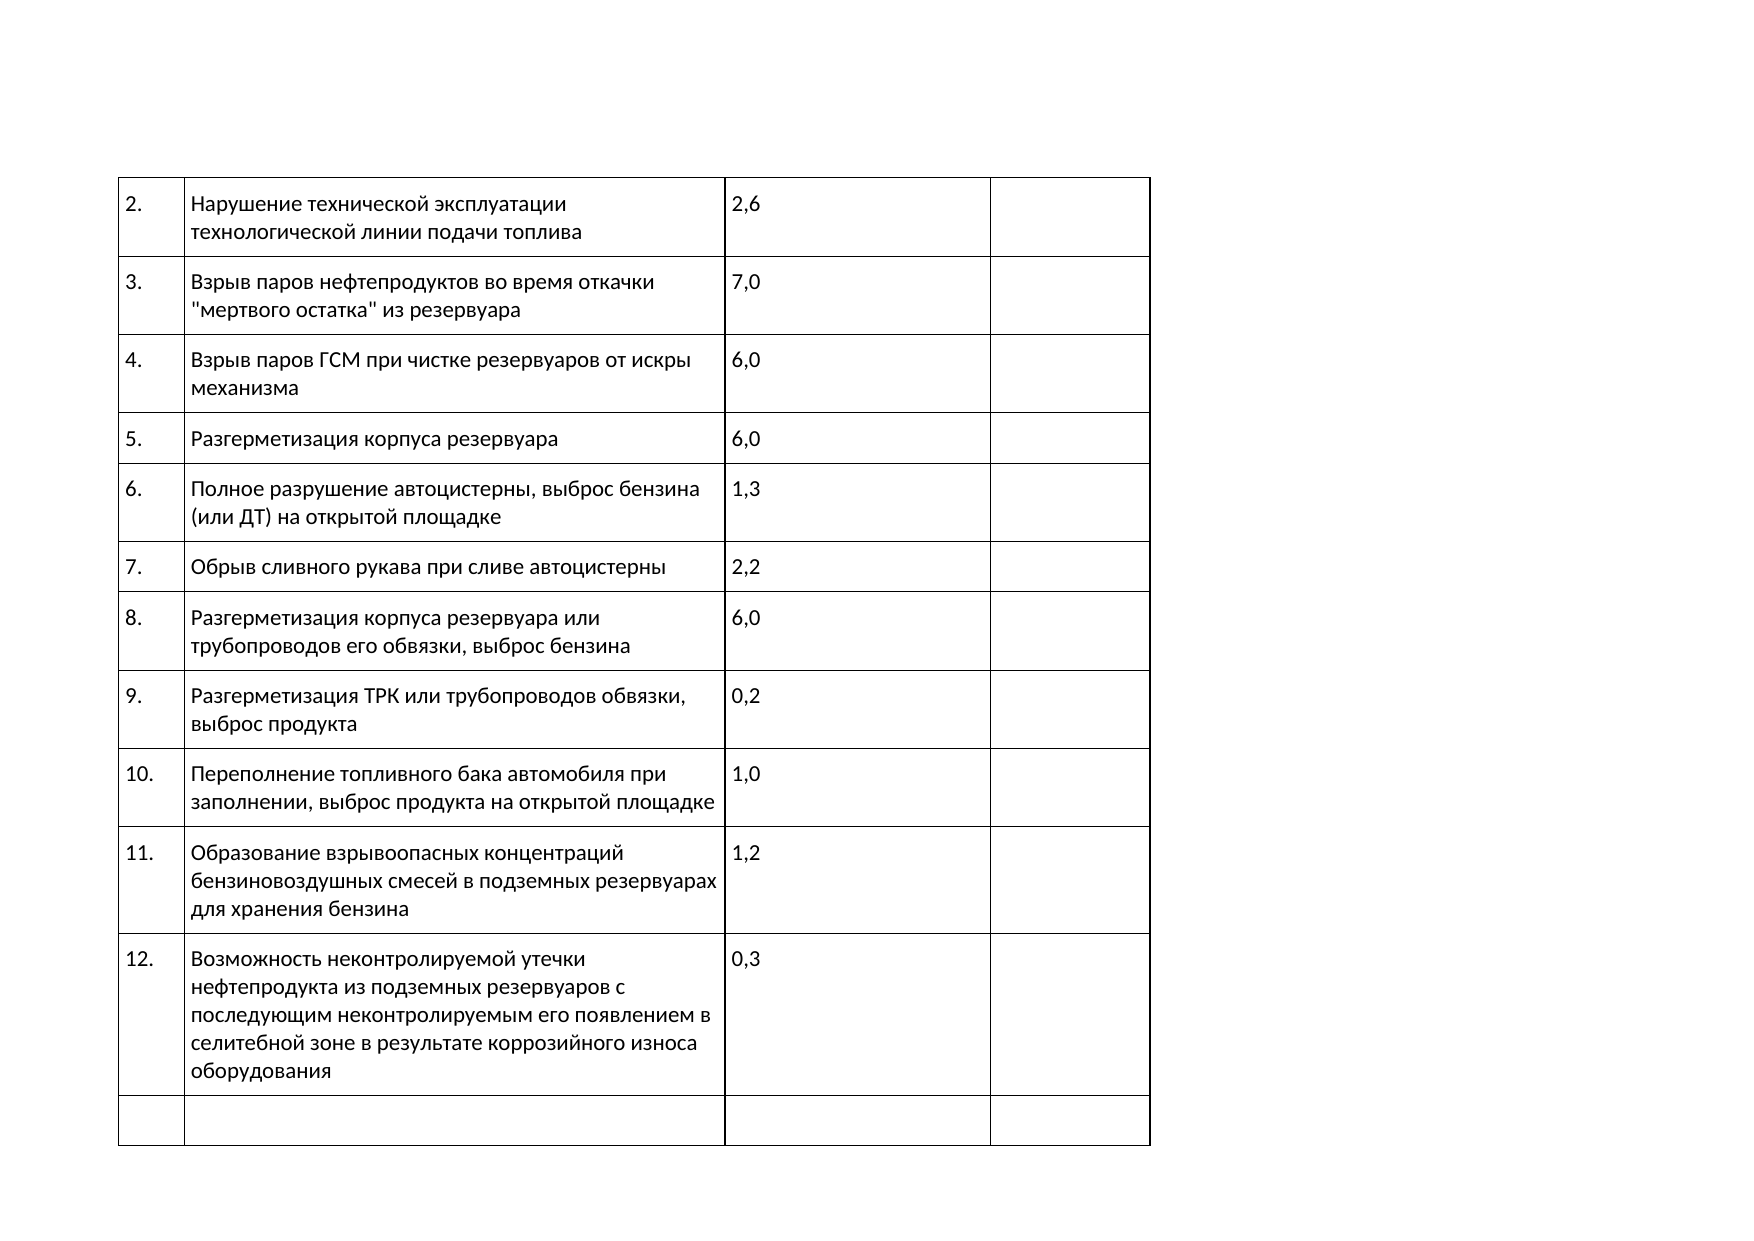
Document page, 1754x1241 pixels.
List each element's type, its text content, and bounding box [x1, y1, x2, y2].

table_cell 2,6 [726, 178, 990, 256]
table_cell 0,3 [726, 934, 990, 1095]
table_cell 6,0 [726, 413, 990, 462]
table_cell 12. [119, 934, 184, 1095]
table_cell Образование взрывоопасных концентраций бензиновоздушных смесей в подземных резервуарах для хранения бензина [185, 827, 724, 932]
table_cell 3. [119, 257, 184, 334]
table_cell 4. [119, 335, 184, 412]
table_cell 9. [119, 671, 184, 748]
table_cell [991, 671, 1149, 748]
table_cell 7,0 [726, 257, 990, 334]
table_cell [185, 1096, 724, 1145]
table_cell Возможность неконтролируемой утечки нефтепродукта из подземных резервуаров с последующим неконтролируемым его появлением в селитебной зоне в результате коррозийного износа оборудования [185, 934, 724, 1095]
table_cell Разгерметизация ТРК или трубопроводов обвязки, выброс продукта [185, 671, 724, 748]
table_cell 1,3 [726, 464, 990, 541]
table_cell [991, 178, 1149, 256]
table_cell [726, 1096, 990, 1145]
table_cell Взрыв паров нефтепродуктов во время откачки "мертвого остатка" из резервуара [185, 257, 724, 334]
table_cell Полное разрушение автоцистерны, выброс бензина (или ДТ) на открытой площадке [185, 464, 724, 541]
table_cell 10. [119, 749, 184, 826]
table_cell 1,0 [726, 749, 990, 826]
table_cell 7. [119, 542, 184, 591]
table_cell Взрыв паров ГСМ при чистке резервуаров от искры механизма [185, 335, 724, 412]
table_cell 8. [119, 592, 184, 669]
table_cell 6,0 [726, 592, 990, 669]
table_cell Нарушение технической эксплуатации технологической линии подачи топлива [185, 178, 724, 256]
table_cell [119, 1096, 184, 1145]
table_cell [991, 464, 1149, 541]
table_cell 11. [119, 827, 184, 932]
table_cell [991, 1096, 1149, 1145]
table_cell 0,2 [726, 671, 990, 748]
table_cell 6,0 [726, 335, 990, 412]
table_cell 1,2 [726, 827, 990, 932]
table_cell 2,2 [726, 542, 990, 591]
table_cell Обрыв сливного рукава при сливе автоцистерны [185, 542, 724, 591]
table_cell Переполнение топливного бака автомобиля при заполнении, выброс продукта на открытой площадке [185, 749, 724, 826]
table_cell 5. [119, 413, 184, 462]
table_cell Разгерметизация корпуса резервуара [185, 413, 724, 462]
table_cell [991, 413, 1149, 462]
table_cell [991, 827, 1149, 932]
table_cell 2. [119, 178, 184, 256]
table_cell [991, 934, 1149, 1095]
table_cell [991, 592, 1149, 669]
table_cell Разгерметизация корпуса резервуара или трубопроводов его обвязки, выброс бензина [185, 592, 724, 669]
table_cell [991, 335, 1149, 412]
table_cell [991, 749, 1149, 826]
table_cell [991, 257, 1149, 334]
table_cell 6. [119, 464, 184, 541]
table_cell [991, 542, 1149, 591]
